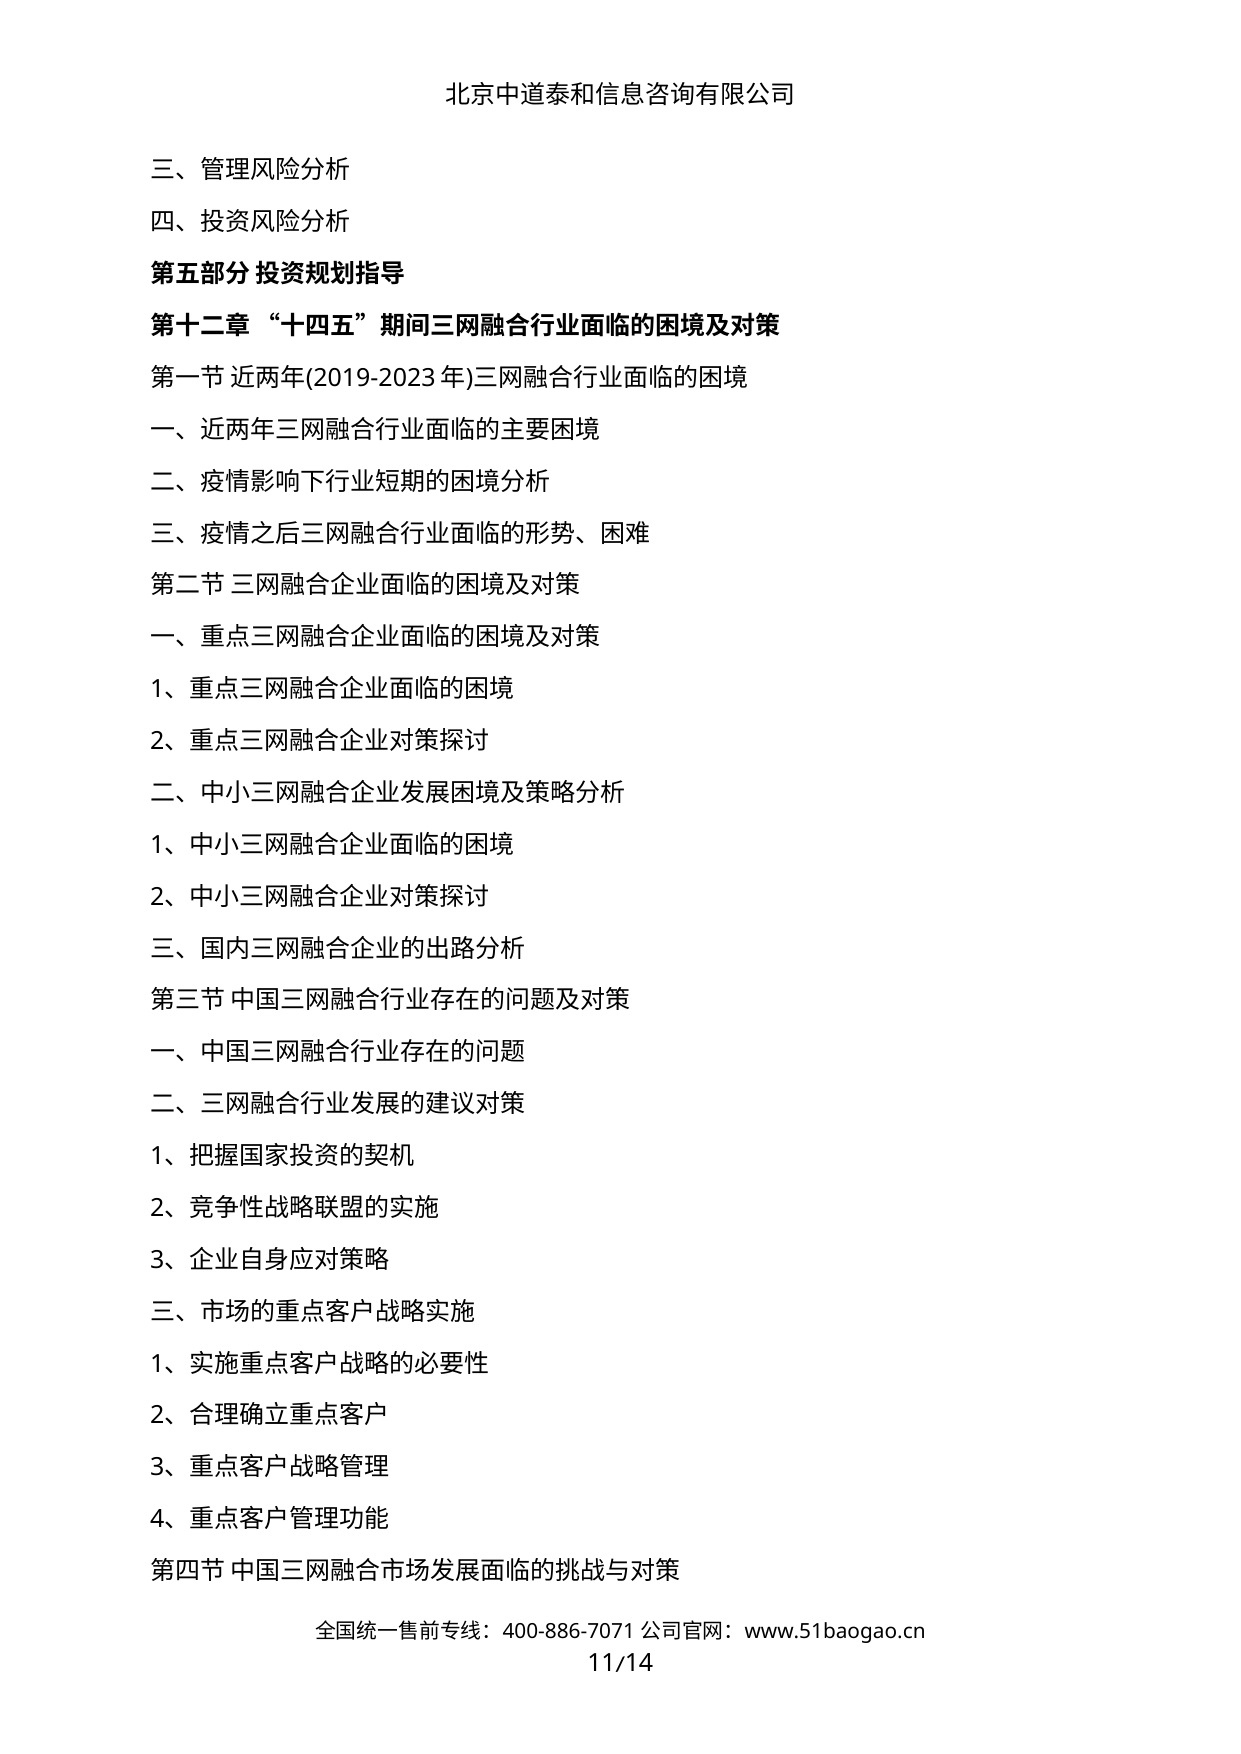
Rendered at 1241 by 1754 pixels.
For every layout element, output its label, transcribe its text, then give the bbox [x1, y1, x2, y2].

text 第二节 三网融合企业面临的困境及对策 [150, 565, 1090, 601]
text 第五部分 投资规划指导 [150, 254, 1090, 290]
text 2、竞争性战略联盟的实施 [150, 1187, 1090, 1224]
text 1、重点三网融合企业面临的困境 [150, 669, 1090, 705]
text 四、投资风险分析 [150, 202, 1090, 238]
text 4、重点客户管理功能 [150, 1499, 1090, 1535]
text 第三节 中国三网融合行业存在的问题及对策 [150, 980, 1090, 1016]
text 2、中小三网融合企业对策探讨 [150, 876, 1090, 912]
text 二、三网融合行业发展的建议对策 [150, 1084, 1090, 1120]
text 二、疫情影响下行业短期的困境分析 [150, 461, 1090, 497]
text 一、中国三网融合行业存在的问题 [150, 1032, 1090, 1068]
text 一、近两年三网融合行业面临的主要困境 [150, 409, 1090, 446]
text 1、实施重点客户战略的必要性 [150, 1343, 1090, 1379]
text 1、把握国家投资的契机 [150, 1136, 1090, 1172]
text 三、市场的重点客户战略实施 [150, 1291, 1090, 1327]
text 3、重点客户战略管理 [150, 1447, 1090, 1483]
text 第一节 近两年(2019-2023年)三网融合行业面临的困境 [150, 357, 1090, 394]
text 三、疫情之后三网融合行业面临的形势、困难 [150, 513, 1090, 549]
text 2、合理确立重点客户 [150, 1395, 1090, 1431]
text 第四节 中国三网融合市场发展面临的挑战与对策 [150, 1551, 1090, 1587]
text 三、管理风险分析 [150, 150, 1090, 186]
text 3、企业自身应对策略 [150, 1239, 1090, 1276]
text 一、重点三网融合企业面临的困境及对策 [150, 617, 1090, 653]
text 第十二章 “十四五”期间三网融合行业面临的困境及对策 [150, 306, 1090, 342]
text 三、国内三网融合企业的出路分析 [150, 928, 1090, 964]
text 2、重点三网融合企业对策探讨 [150, 721, 1090, 757]
text 二、中小三网融合企业发展困境及策略分析 [150, 772, 1090, 809]
text 1、中小三网融合企业面临的困境 [150, 824, 1090, 861]
